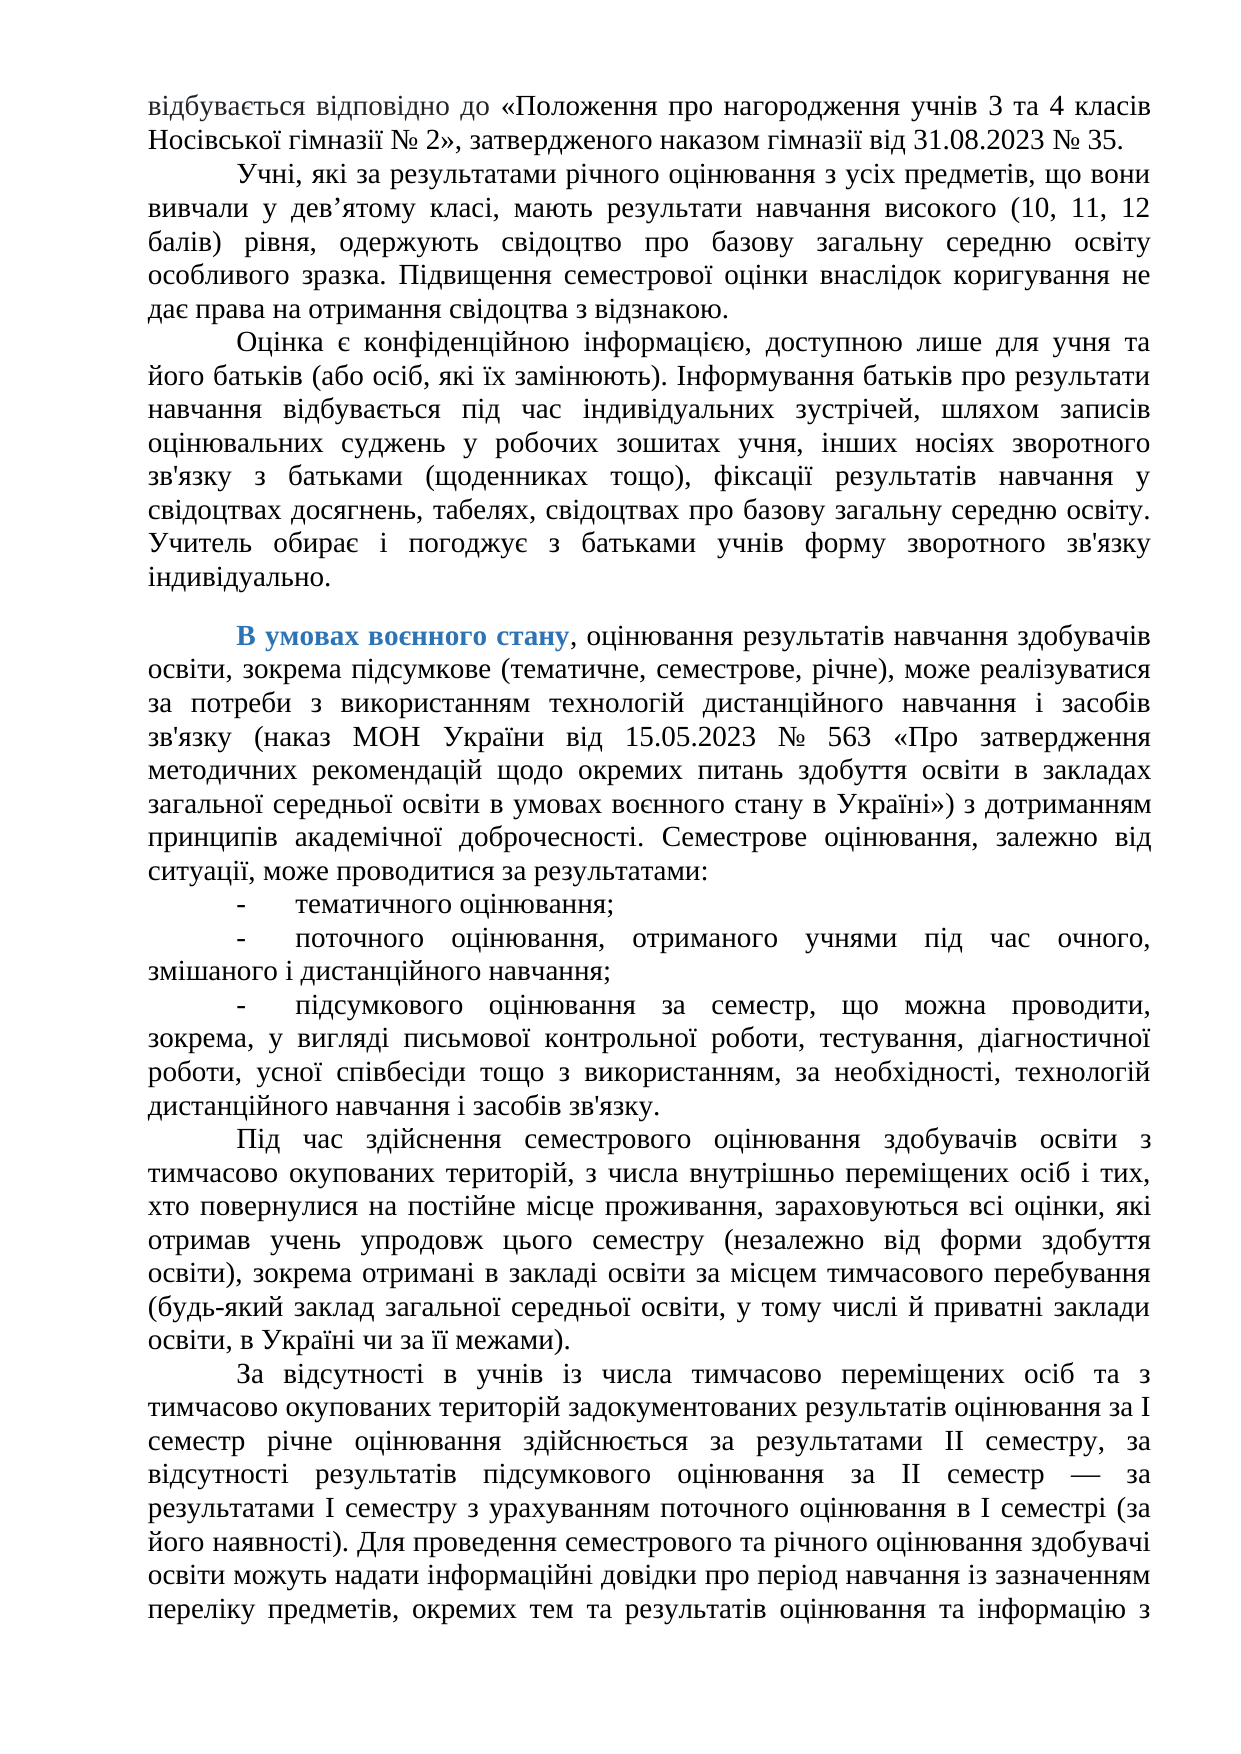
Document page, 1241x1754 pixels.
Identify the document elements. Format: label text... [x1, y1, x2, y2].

list підсумкового оцінювання за семестр, що можна проводити, зокрема, у вигляді письмової контрольної роботи, тестування, діагностичної роботи, усної співбесіди тощо з використанням, за необхідності, технологій дистанційного навчання і засобів зв'язку. [148, 987, 1152, 1121]
text Під час здійснення семестрового оцінювання здобувачів освіти з тимчасово окупованих територій, з числа внутрішньо переміщених осіб і тих, хто повернулися на постійне місце проживання, зараховуються всі оцінки, які отримав учень упродовж цього семестру (незалежно від форми здобуття освіти), зокрема отримані в закладі освіти за місцем тимчасового перебування (будь-який заклад загальної середньої освіти, у тому числі й приватні заклади освіти, в Україні чи за її межами). [148, 1121, 1152, 1356]
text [148, 1356, 1152, 1624]
text Учні, які за результатами річного оцінювання з усіх предметів, що вони вивчали у дев’ятому класі, мають результати навчання високого (10, 11, 12 балів) рівня, одержують свідоцтво про базову загальну середню освіту особливого зразка. Підвищення семестрової оцінки внаслідок коригування не дає права на отримання свідоцтва з відзнакою. [148, 157, 1152, 324]
text Оцінка є конфіденційною інформацією, доступною лише для учня та його батьків (або осіб, які їх замінюють). Інформування батьків про результати навчання відбувається під час індивідуальних зустрічей, шляхом записів оцінювальних суджень у робочих зошитах учня, інших носіях зворотного зв'язку з батьками (щоденниках тощо), фіксації результатів навчання у свідоцтвах досягнень, табелях, свідоцтвах про базову загальну середню освіту. Учитель обирає і погоджує з батьками учнів форму зворотного зв'язку індивідуально. [148, 324, 1152, 593]
list тематичного оцінювання; [148, 886, 1152, 920]
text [148, 88, 1152, 157]
text В умовах воєнного стану, оцінювання результатів навчання здобувачів освіти, зокрема підсумкове (тематичне, семестрове, річне), може реалізуватися за потреби з використанням технологій дистанційного навчання і засобів зв'язку (наказ МОН України від 15.05.2023 № 563 «Про затвердження методичних рекомендацій щодо окремих питань здобуття освіти в закладах загальної середньої освіти в умовах воєнного стану в Україні») з дотриманням принципів академічної доброчесності. Семестрове оцінювання, залежно від ситуації, може проводитися за результатами: [148, 618, 1152, 886]
list поточного оцінювання, отриманого учнями під час очного, змішаного і дистанційного навчання; [148, 920, 1152, 987]
